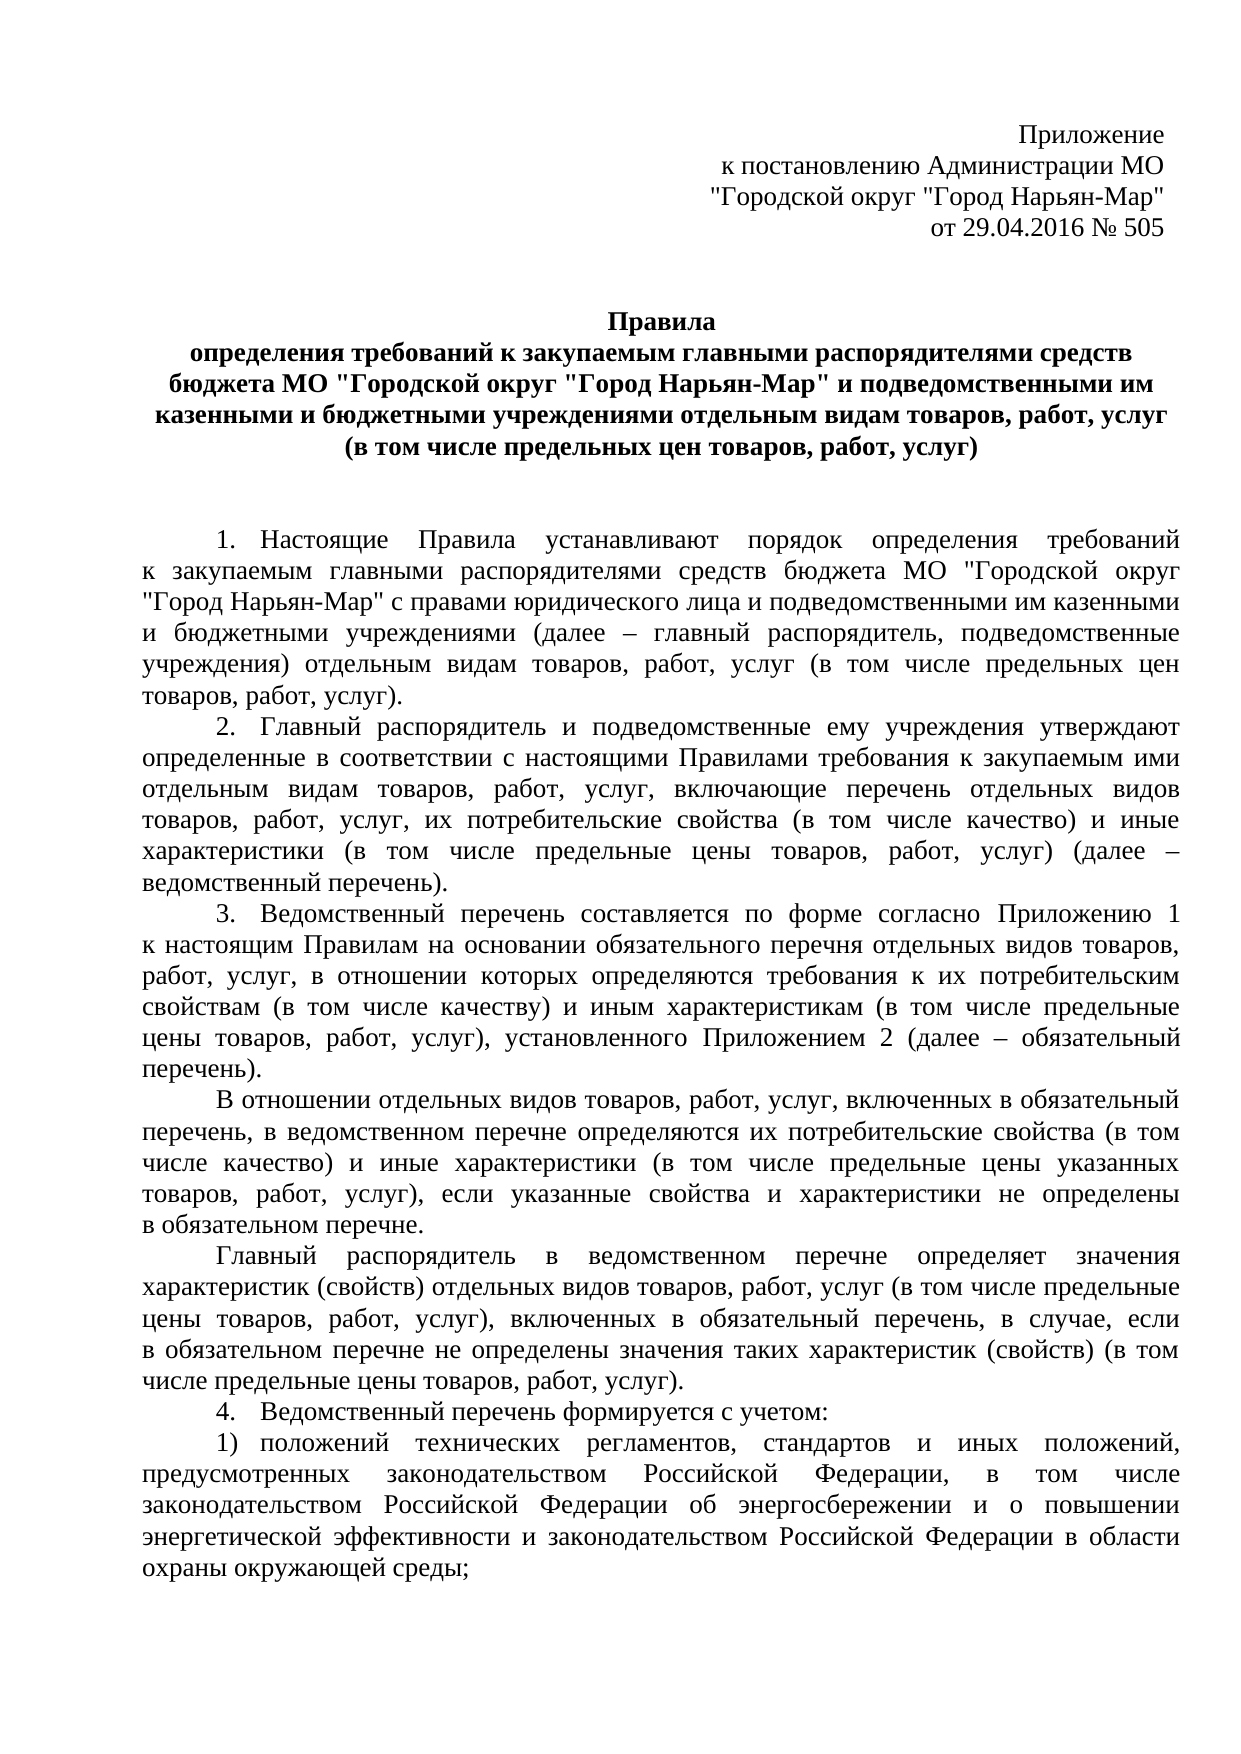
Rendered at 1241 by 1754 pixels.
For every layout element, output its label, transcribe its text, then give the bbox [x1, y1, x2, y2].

text Правила [142, 305, 1181, 336]
text 2. Главный распорядитель и подведомственные ему учреждения утверждают определенные в соответствии с настоящими Правилами требования к закупаемым ими отдельным видам товаров, работ, услуг, включающие перечень отдельных видов товаров, работ, услуг, их потребительские свойства (в том числе качество) и иные характеристики (в том числе предельные цены товаров, работ, услуг) (далее – ведомственный перечень). [142, 710, 1181, 897]
table_header Приложение к постановлению Администрации МО "Городской округ "Город Нарьян-Мар" от 29.04.2016 № 505 [614, 118, 1176, 243]
text 1. Настоящие Правила устанавливают порядок определения требований к закупаемым главными распорядителями средств бюджета МО "Городской округ "Город Нарьян-Мар" с правами юридического лица и подведомственными им казенными и бюджетными учреждениями (далее – главный распорядитель, подведомственные учреждения) отдельным видам товаров, работ, услуг (в том числе предельных цен товаров, работ, услуг). [142, 523, 1181, 710]
text 3. Ведомственный перечень составляется по форме согласно Приложению 1 к настоящим Правилам на основании обязательного перечня отдельных видов товаров, работ, услуг, в отношении которых определяются требования к их потребительским свойствам (в том числе качеству) и иным характеристикам (в том числе предельные цены товаров, работ, услуг), установленного Приложением 2 (далее – обязательный перечень). [142, 897, 1181, 1084]
text В отношении отдельных видов товаров, работ, услуг, включенных в обязательный перечень, в ведомственном перечне определяются их потребительские свойства (в том числе качество) и иные характеристики (в том числе предельные цены указанных товаров, работ, услуг), если указанные свойства и характеристики не определены в обязательном перечне. [142, 1084, 1181, 1239]
text Главный распорядитель в ведомственном перечне определяет значения характеристик (свойств) отдельных видов товаров, работ, услуг (в том числе предельные цены товаров, работ, услуг), включенных в обязательный перечень, в случае, если в обязательном перечне не определены значения таких характеристик (свойств) (в том числе предельные цены товаров, работ, услуг). [142, 1239, 1181, 1395]
text 4. Ведомственный перечень формируется с учетом: [142, 1395, 1181, 1426]
text 1) положений технических регламентов, стандартов и иных положений, предусмотренных законодательством Российской Федерации, в том числе законодательством Российской Федерации об энергосбережении и о повышении энергетической эффективности и законодательством Российской Федерации в области охраны окружающей среды; [142, 1426, 1181, 1582]
text определения требований к закупаемым главными распорядителями средств бюджета МО "Городской округ "Город Нарьян-Мар" и подведомственными им казенными и бюджетными учреждениями отдельным видам товаров, работ, услуг (в том числе предельных цен товаров, работ, услуг) [142, 336, 1181, 461]
